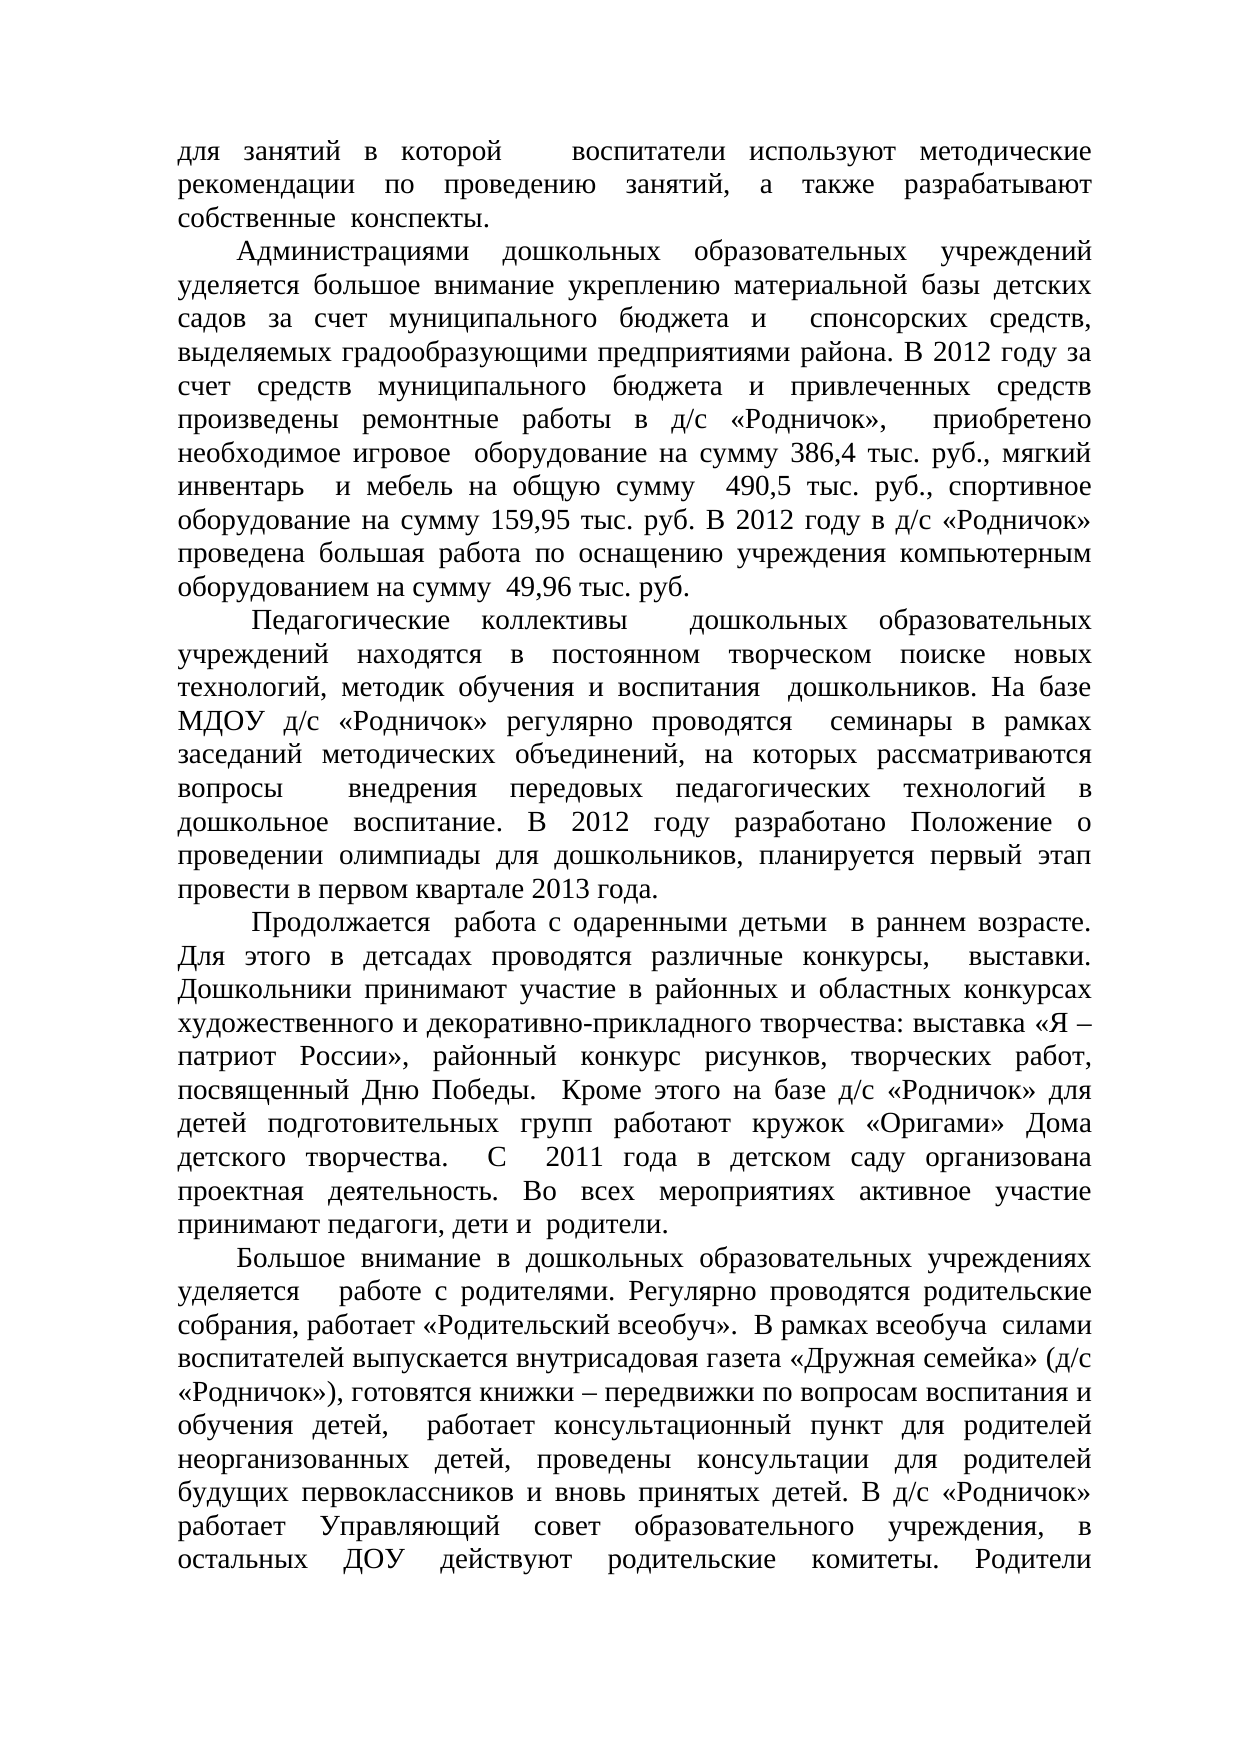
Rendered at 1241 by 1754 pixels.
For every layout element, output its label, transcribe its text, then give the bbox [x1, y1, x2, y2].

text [177, 1240, 1092, 1575]
text Администрациями дошкольных образовательных учреждений уделяется большое внимание укреплению материальной базы детских садов за счет муниципального бюджета и спонсорских средств, выделяемых градообразующими предприятиями района. В 2012 году за счет средств муниципального бюджета и привлеченных средств произведены ремонтные работы в д/с «Родничок», приобретено необходимое игровое оборудование на сумму 386,4 тыс. руб., мягкий инвентарь и мебель на общую сумму 490,5 тыс. руб., спортивное оборудование на сумму 159,95 тыс. руб. В 2012 году в д/с «Родничок» проведена большая работа по оснащению учреждения компьютерным оборудованием на сумму 49,96 тыс. руб. [177, 233, 1092, 602]
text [177, 133, 1092, 233]
text Педагогические коллективы дошкольных образовательных учреждений находятся в постоянном творческом поиске новых технологий, методик обучения и воспитания дошкольников. На базе МДОУ д/с «Родничок» регулярно проводятся семинары в рамках заседаний методических объединений, на которых рассматриваются вопросы внедрения передовых педагогических технологий в дошкольное воспитание. В 2012 году разработано Положение о проведении олимпиады для дошкольников, планируется первый этап провести в первом квартале 2013 года. [177, 602, 1092, 904]
text Продолжается работа с одаренными детьми в раннем возрасте. Для этого в детсадах проводятся различные конкурсы, выставки. Дошкольники принимают участие в районных и областных конкурсах художественного и декоративно-прикладного творчества: выставка «Я – патриот России», районный конкурс рисунков, творческих работ, посвященный Дню Победы. Кроме этого на базе д/с «Родничок» для детей подготовительных групп работают кружок «Оригами» Дома детского творчества. С 2011 года в детском саду организована проектная деятельность. Во всех мероприятиях активное участие принимают педагоги, дети и родители. [177, 904, 1092, 1240]
